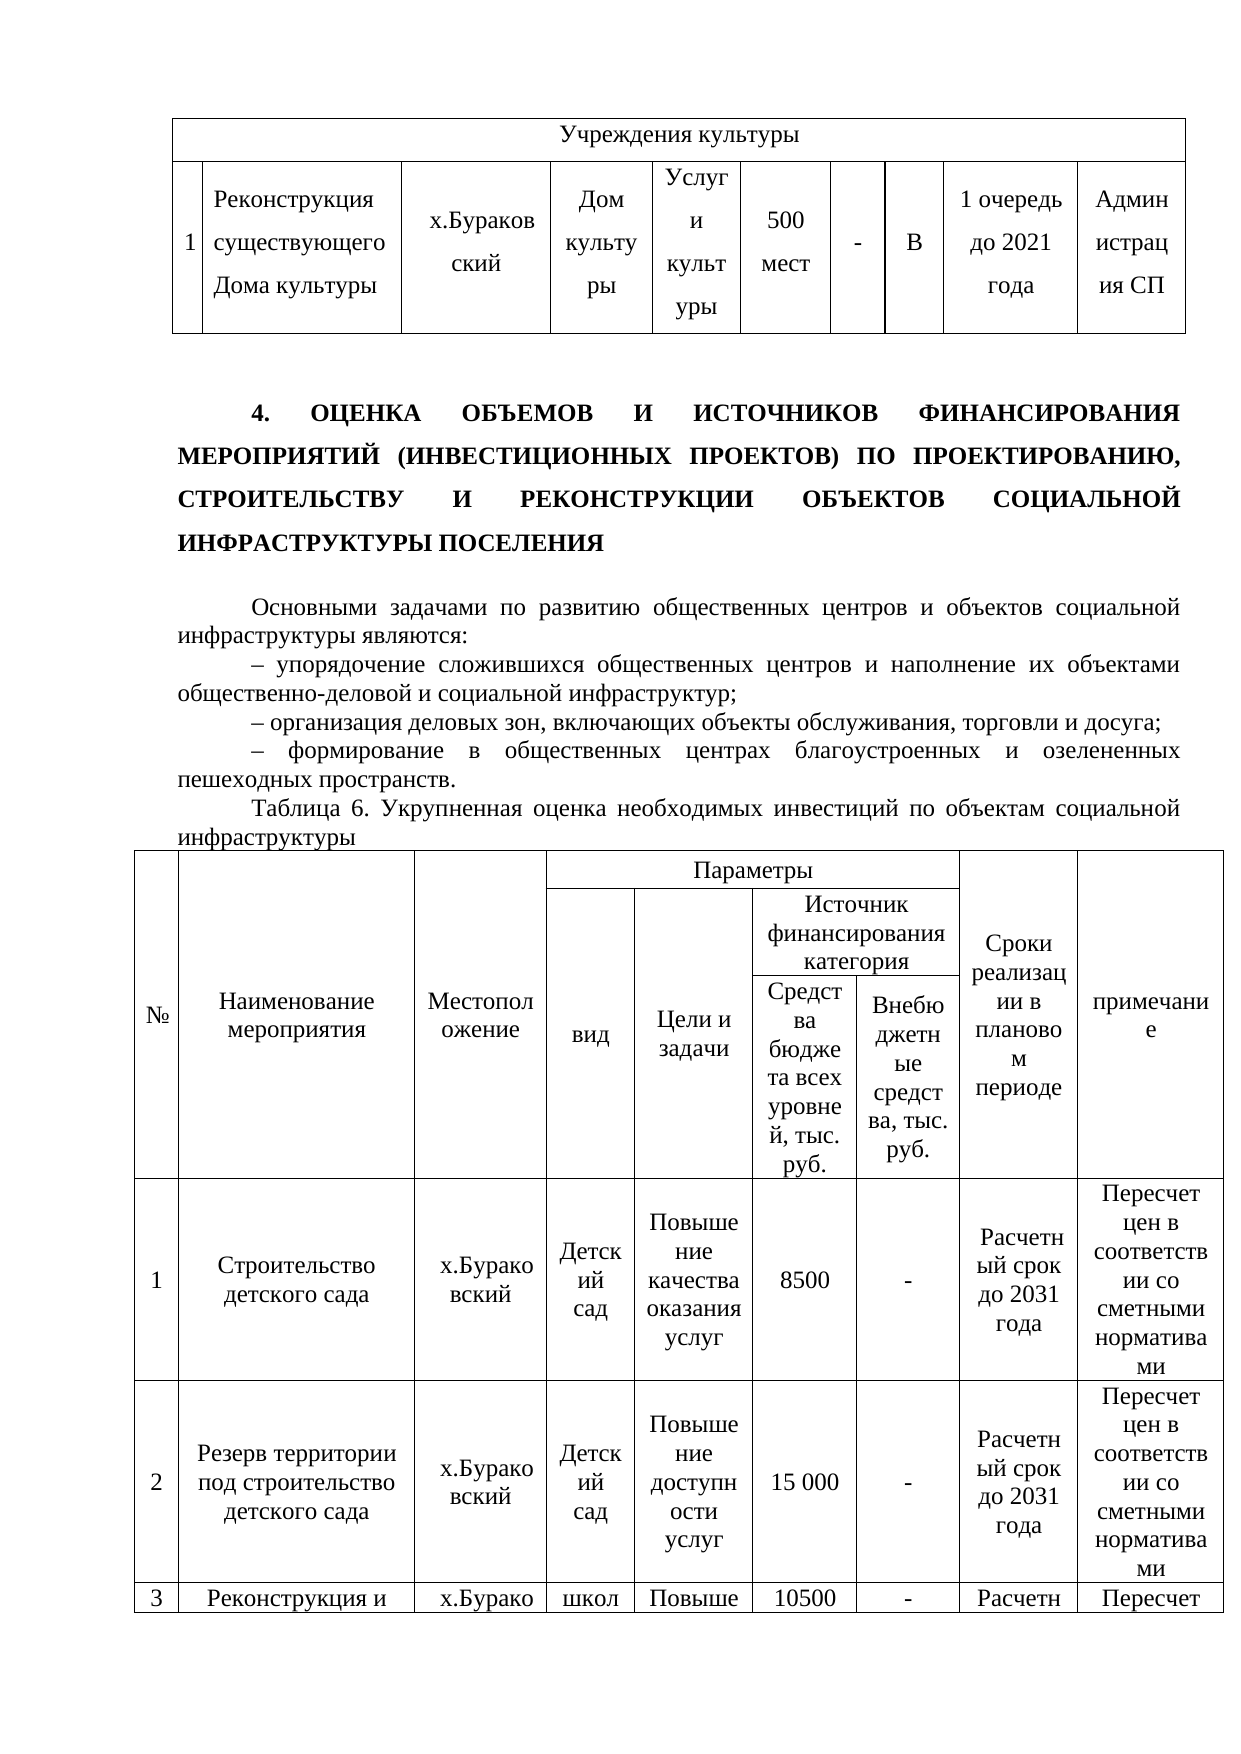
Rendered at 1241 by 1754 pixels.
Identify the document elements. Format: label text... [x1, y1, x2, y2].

table_cell - [831, 162, 884, 333]
table_cell Услуги культуры [653, 162, 740, 333]
table_cell В [886, 162, 943, 333]
text Таблица 6. Укрупненная оценка необходимых инвестиций по объектам социальной инфраструктуры [177, 793, 1181, 850]
text Основными задачами по развитию общественных центров и объектов социальной инфраструктуры являются: [177, 592, 1181, 649]
table_cell Дом культуры [551, 162, 652, 333]
table_cell Строительство детского сада [179, 1179, 414, 1380]
table_cell х.Бураковский [415, 1381, 546, 1582]
table_cell х.Бураковский [415, 1179, 546, 1380]
table_cell 8500 [753, 1179, 856, 1380]
table_cell Внебюджетные средства, тыс. руб. [857, 976, 959, 1177]
table_cell 1 [135, 1179, 178, 1380]
table_cell 1 [173, 162, 202, 333]
text 4. ОЦЕНКА ОБЪЕМОВ И ИСТОЧНИКОВ ФИНАНСИРОВАНИЯ МЕРОПРИЯТИЙ (ИНВЕСТИЦИОННЫХ ПРОЕКТОВ) ПО ПРОЕКТИРОВАНИЮ, СТРОИТЕЛЬСТВУ И РЕКОНСТРУКЦИИ ОБЪЕКТОВ СОЦИАЛЬНОЙ ИНФРАСТРУКТУРЫ ПОСЕЛЕНИЯ [177, 398, 1181, 556]
table_cell Детский сад [547, 1179, 634, 1380]
table_cell Средства бюджета всех уровней, тыс. руб. [753, 976, 856, 1177]
table_cell - [857, 1583, 959, 1612]
table_cell Источник финансирования категория [753, 889, 959, 975]
table_cell 2 [135, 1381, 178, 1582]
text – формирование в общественных центрах благоустроенных и озелененных пешеходных пространств. [177, 735, 1181, 793]
text – организация деловых зон, включающих объекты обслуживания, торговли и досуга; [177, 707, 1181, 735]
table_cell 15 000 [753, 1381, 856, 1582]
table_cell Повышение доступности услуг [635, 1381, 752, 1582]
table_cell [960, 1583, 1077, 1612]
table_cell Реконструкция существующего Дома культуры [203, 162, 401, 333]
table_cell Детский сад [547, 1381, 634, 1582]
table_cell Пересчет цен в соответствии со сметными нормативами [1078, 1179, 1223, 1380]
table_cell 500 мест [741, 162, 830, 333]
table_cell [179, 1583, 414, 1612]
table_cell Расчетный срок до 2031 года [960, 1179, 1077, 1380]
table_header Местоположение [415, 851, 546, 1177]
table_cell Расчетный срок до 2031 года [960, 1381, 1077, 1582]
table_cell - [857, 1179, 959, 1380]
table_header Сроки реализации в плановом периоде [960, 851, 1077, 1177]
table_cell х.Бураковский [415, 1583, 546, 1612]
table_cell Цели и задачи [635, 889, 752, 1177]
table_header № [135, 851, 178, 1177]
table_header Наименование мероприятия [179, 851, 414, 1177]
table_cell - [857, 1381, 959, 1582]
table_cell Учреждения культуры [173, 119, 1185, 161]
table_cell Администрация СП [1078, 162, 1185, 333]
table_cell 3 [135, 1583, 178, 1612]
table_cell Повышение качества оказания услуг [635, 1179, 752, 1380]
table_header примечание [1078, 851, 1223, 1177]
table_header Параметры [547, 851, 959, 888]
table_cell х.Бураковский [402, 162, 550, 333]
table_cell Резерв территории под строительство детского сада [179, 1381, 414, 1582]
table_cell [635, 1583, 752, 1612]
table_cell школа [547, 1583, 634, 1612]
table_cell 10500 [753, 1583, 856, 1612]
table_cell вид [547, 889, 634, 1177]
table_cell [1078, 1583, 1223, 1612]
table_cell 1 очередь до 2021 года [944, 162, 1077, 333]
table_cell Пересчет цен в соответствии со сметными нормативами [1078, 1381, 1223, 1582]
text – упорядочение сложившихся общественных центров и наполнение их объектами общественно-деловой и социальной инфраструктур; [177, 649, 1181, 707]
